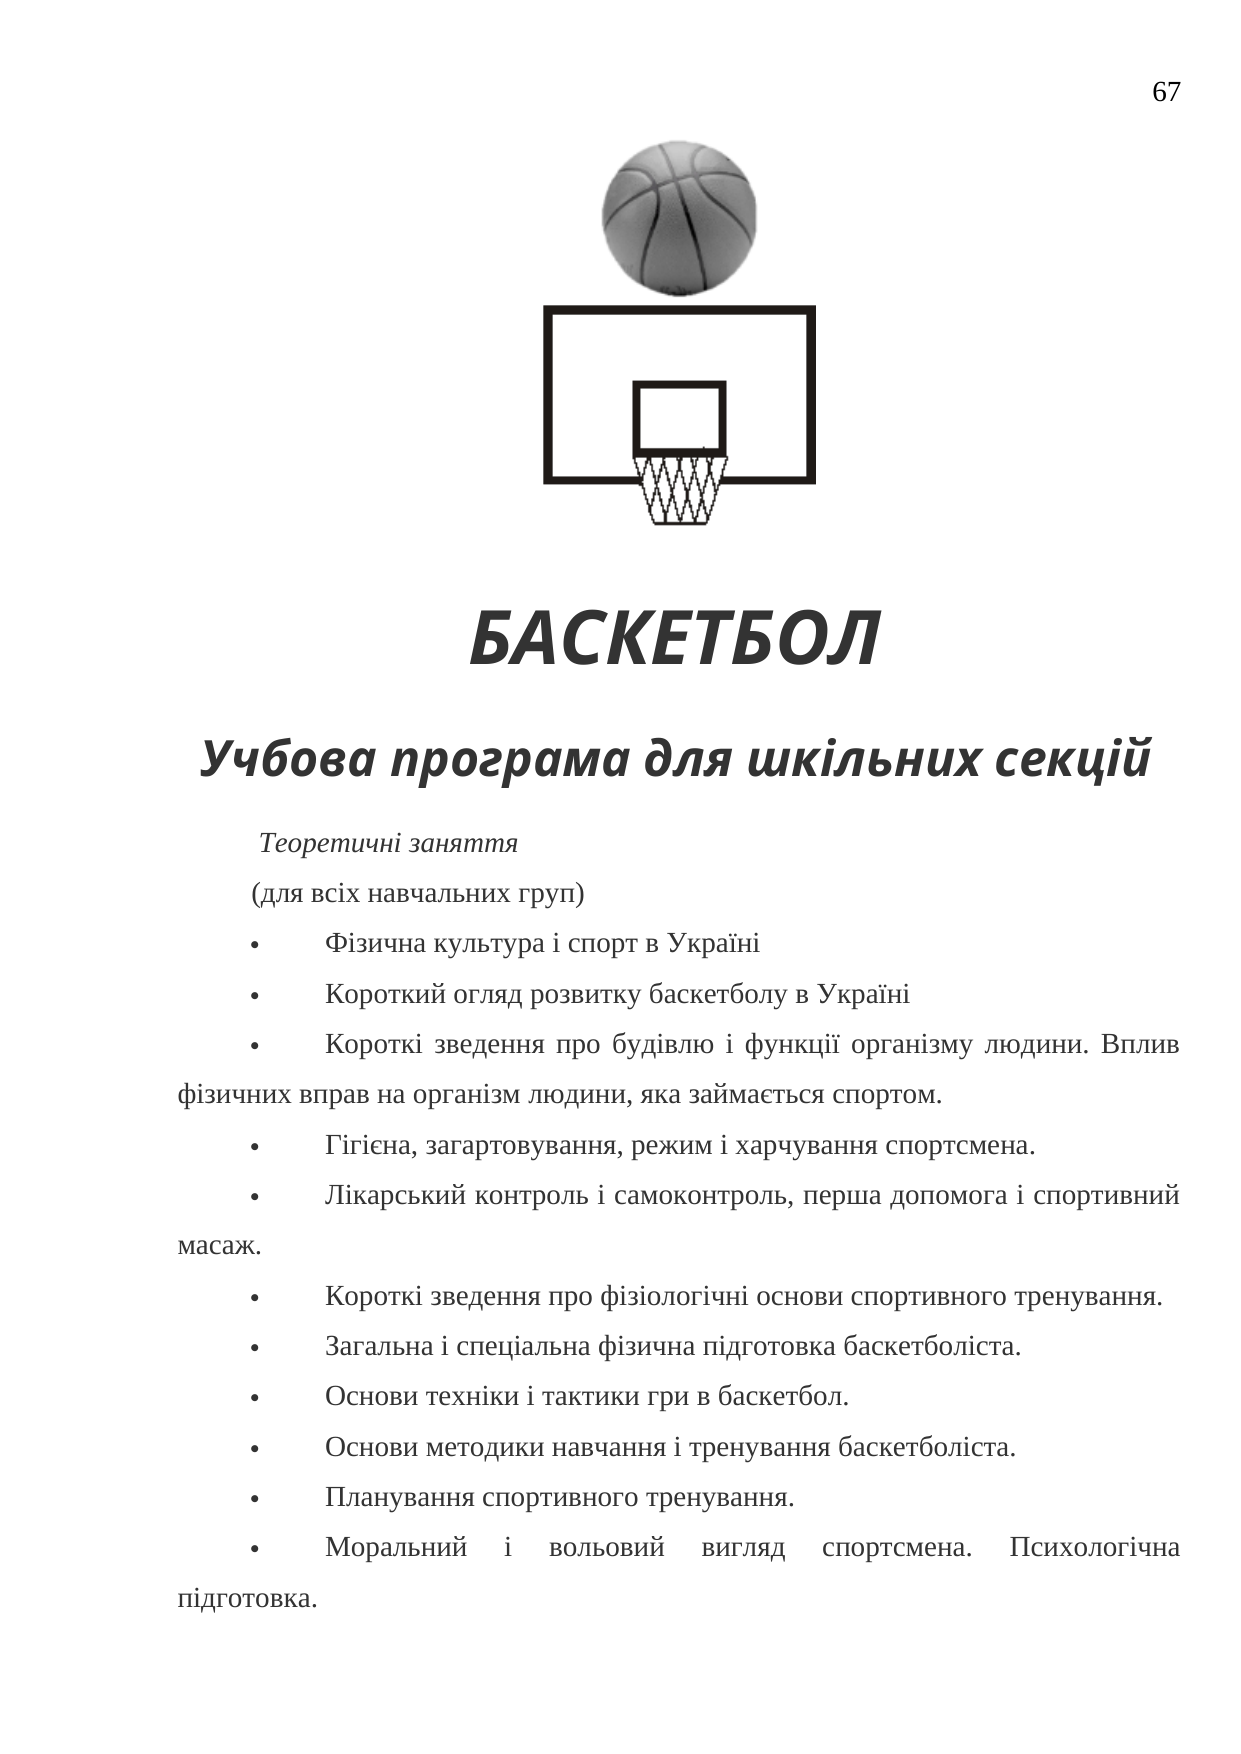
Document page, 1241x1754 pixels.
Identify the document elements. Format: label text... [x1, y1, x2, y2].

list Лікарський контроль і самоконтроль, перша допомога і спортивний масаж. [177, 1177, 1181, 1261]
text (для всіх навчальних груп) [177, 875, 1181, 909]
list Короткий огляд розвитку баскетболу в Україні [177, 976, 1181, 1009]
list Фізична культура і спорт в Україні [177, 926, 1181, 959]
list Короткі зведення про фізіологічні основи спортивного тренування. [177, 1278, 1181, 1311]
subtitle БАСКЕТБОЛ [177, 584, 1181, 686]
subtitle Учбова програма для шкільних секцій [177, 723, 1181, 791]
list Загальна і спеціальна фізична підготовка баскетболіста. [177, 1328, 1181, 1362]
text Теоретичні заняття [177, 825, 1181, 858]
picture [542, 131, 816, 527]
list Гігієна, загартовування, режим і харчування спортсмена. [177, 1127, 1181, 1160]
list Моральний і вольовий вигляд спортсмена. Психологічна підготовка. [177, 1529, 1181, 1613]
list Планування спортивного тренування. [177, 1479, 1181, 1513]
list Короткі зведення про будівлю і функції організму людини. Вплив фізичних вправ на організм людини, яка займається спортом. [177, 1026, 1181, 1110]
list Основи техніки і тактики гри в баскетбол. [177, 1378, 1181, 1412]
list Основи методики навчання і тренування баскетболіста. [177, 1429, 1181, 1462]
